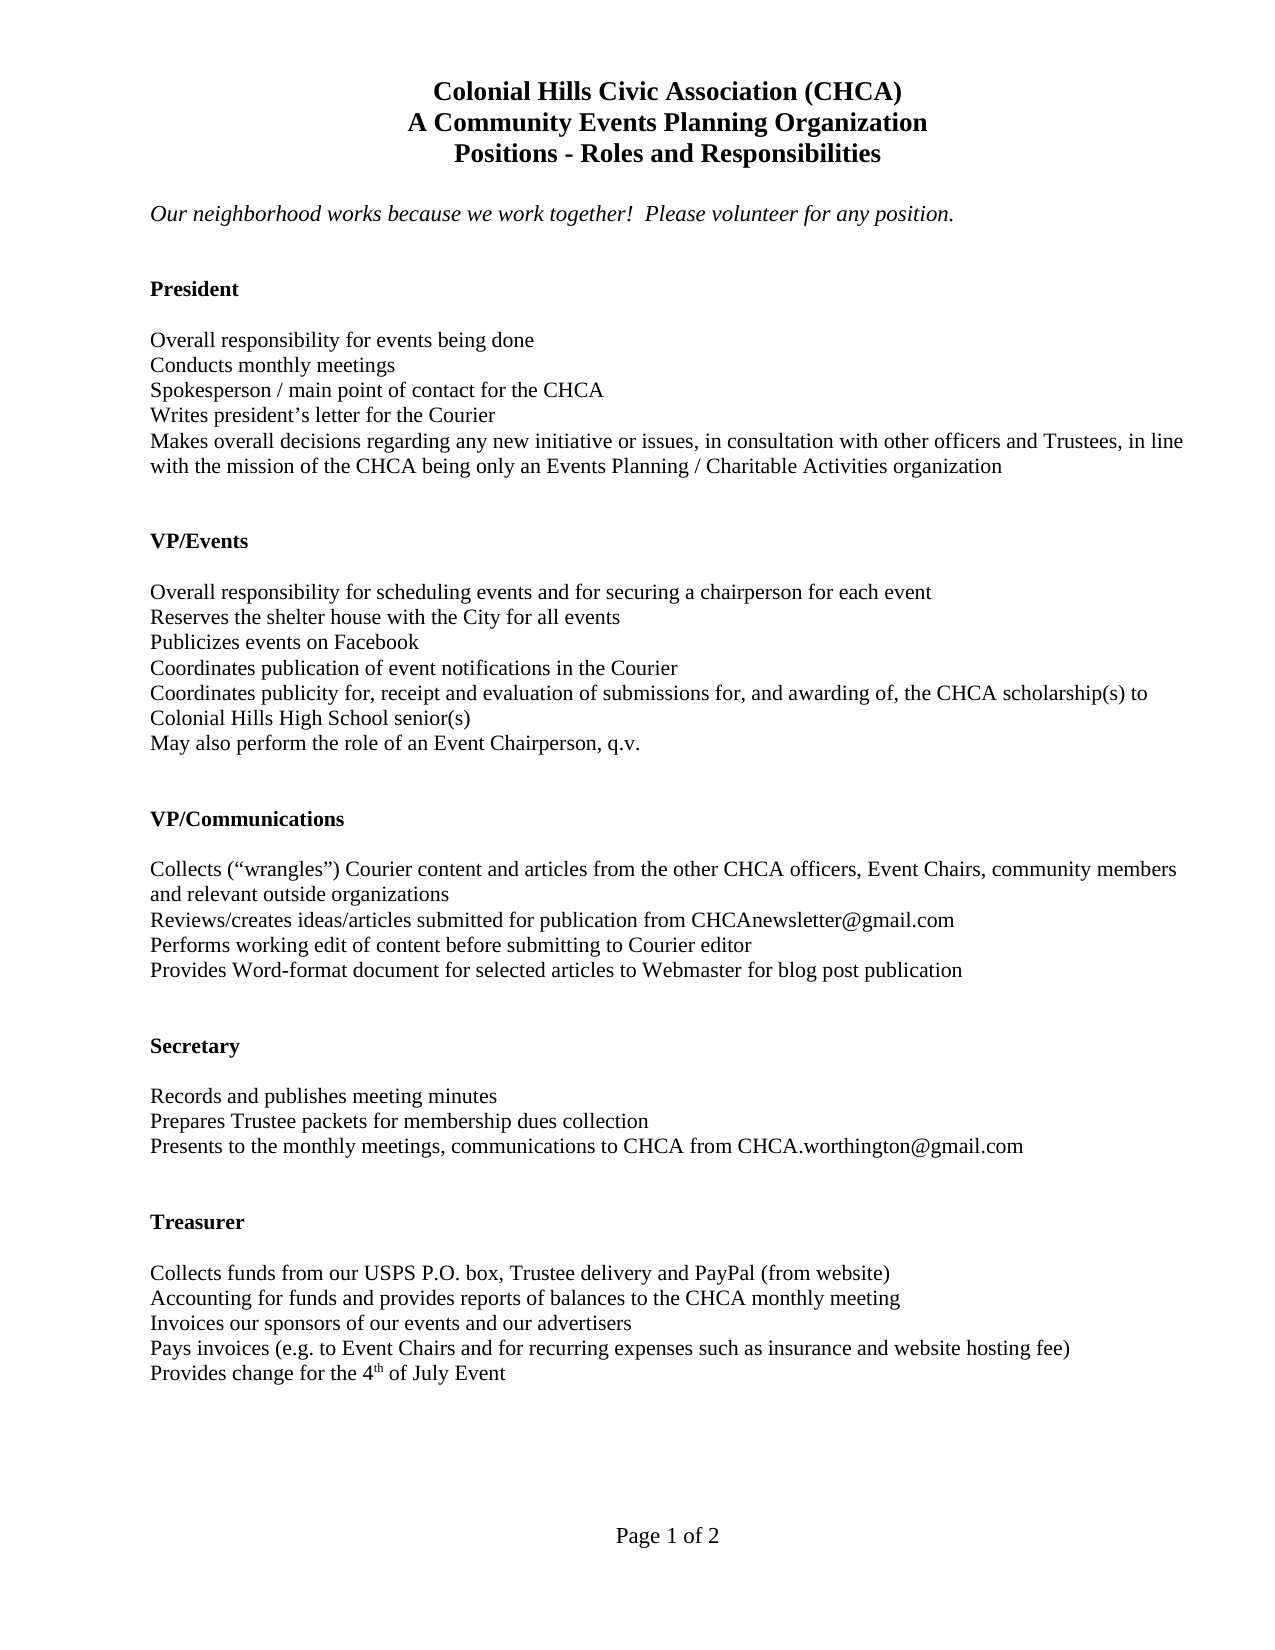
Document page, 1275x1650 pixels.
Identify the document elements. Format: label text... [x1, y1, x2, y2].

text Collects (“wrangles”) Courier content and articles from the other CHCA officers, Event Chairs, community members and relevant outside organizations [150, 856, 1185, 907]
text Records and publishes meeting minutes [150, 1083, 1185, 1108]
text Provides Word-format document for selected articles to Webmaster for blog post publication [150, 957, 1185, 982]
text Our neighborhood works because we work together! Please volunteer for any position. [150, 199, 1185, 226]
text Accounting for funds and provides reports of balances to the CHCA monthly meeting [150, 1285, 1185, 1310]
text Spokesperson / main point of contact for the CHCA [150, 377, 1185, 402]
text Prepares Trustee packets for membership dues collection [150, 1108, 1185, 1133]
text Collects funds from our USPS P.O. box, Trustee delivery and PayPal (from website) [150, 1259, 1185, 1285]
text Secretary [150, 1033, 1185, 1058]
text Coordinates publication of event notifications in the Courier [150, 654, 1185, 680]
text Presents to the monthly meetings, communications to CHCA from CHCA.worthington@gmail.com [150, 1133, 1185, 1159]
text Pays invoices (e.g. to Event Chairs and for recurring expenses such as insurance and website hosting fee) [150, 1335, 1185, 1360]
text VP/Events [150, 528, 1185, 554]
text Treasurer [150, 1209, 1185, 1234]
text Writes president’s letter for the Courier [150, 402, 1185, 428]
text Overall responsibility for scheduling events and for securing a chairperson for each event [150, 579, 1185, 604]
text Overall responsibility for events being done [150, 327, 1185, 352]
text Invoices our sponsors of our events and our advertisers [150, 1310, 1185, 1335]
text Conducts monthly meetings [150, 352, 1185, 377]
text Provides change for the 4th of July Event [150, 1360, 1185, 1386]
text Coordinates publicity for, receipt and evaluation of submissions for, and awarding of, the CHCA scholarship(s) to Colonial Hills High School senior(s) [150, 680, 1185, 730]
text Performs working edit of content before submitting to Courier editor [150, 932, 1185, 957]
text Reserves the shelter house with the City for all events [150, 604, 1185, 629]
text Makes overall decisions regarding any new initiative or issues, in consultation with other officers and Trustees, in line with the mission of the CHCA being only an Events Planning / Charitable Activities organization [150, 428, 1185, 478]
text May also perform the role of an Event Chairperson, q.v. [150, 730, 1185, 755]
text President [150, 276, 1185, 302]
text VP/Communications [150, 806, 1185, 831]
text Reviews/creates ideas/articles submitted for publication from CHCAnewsletter@gmail.com [150, 907, 1185, 932]
text Publicizes events on Facebook [150, 629, 1185, 654]
